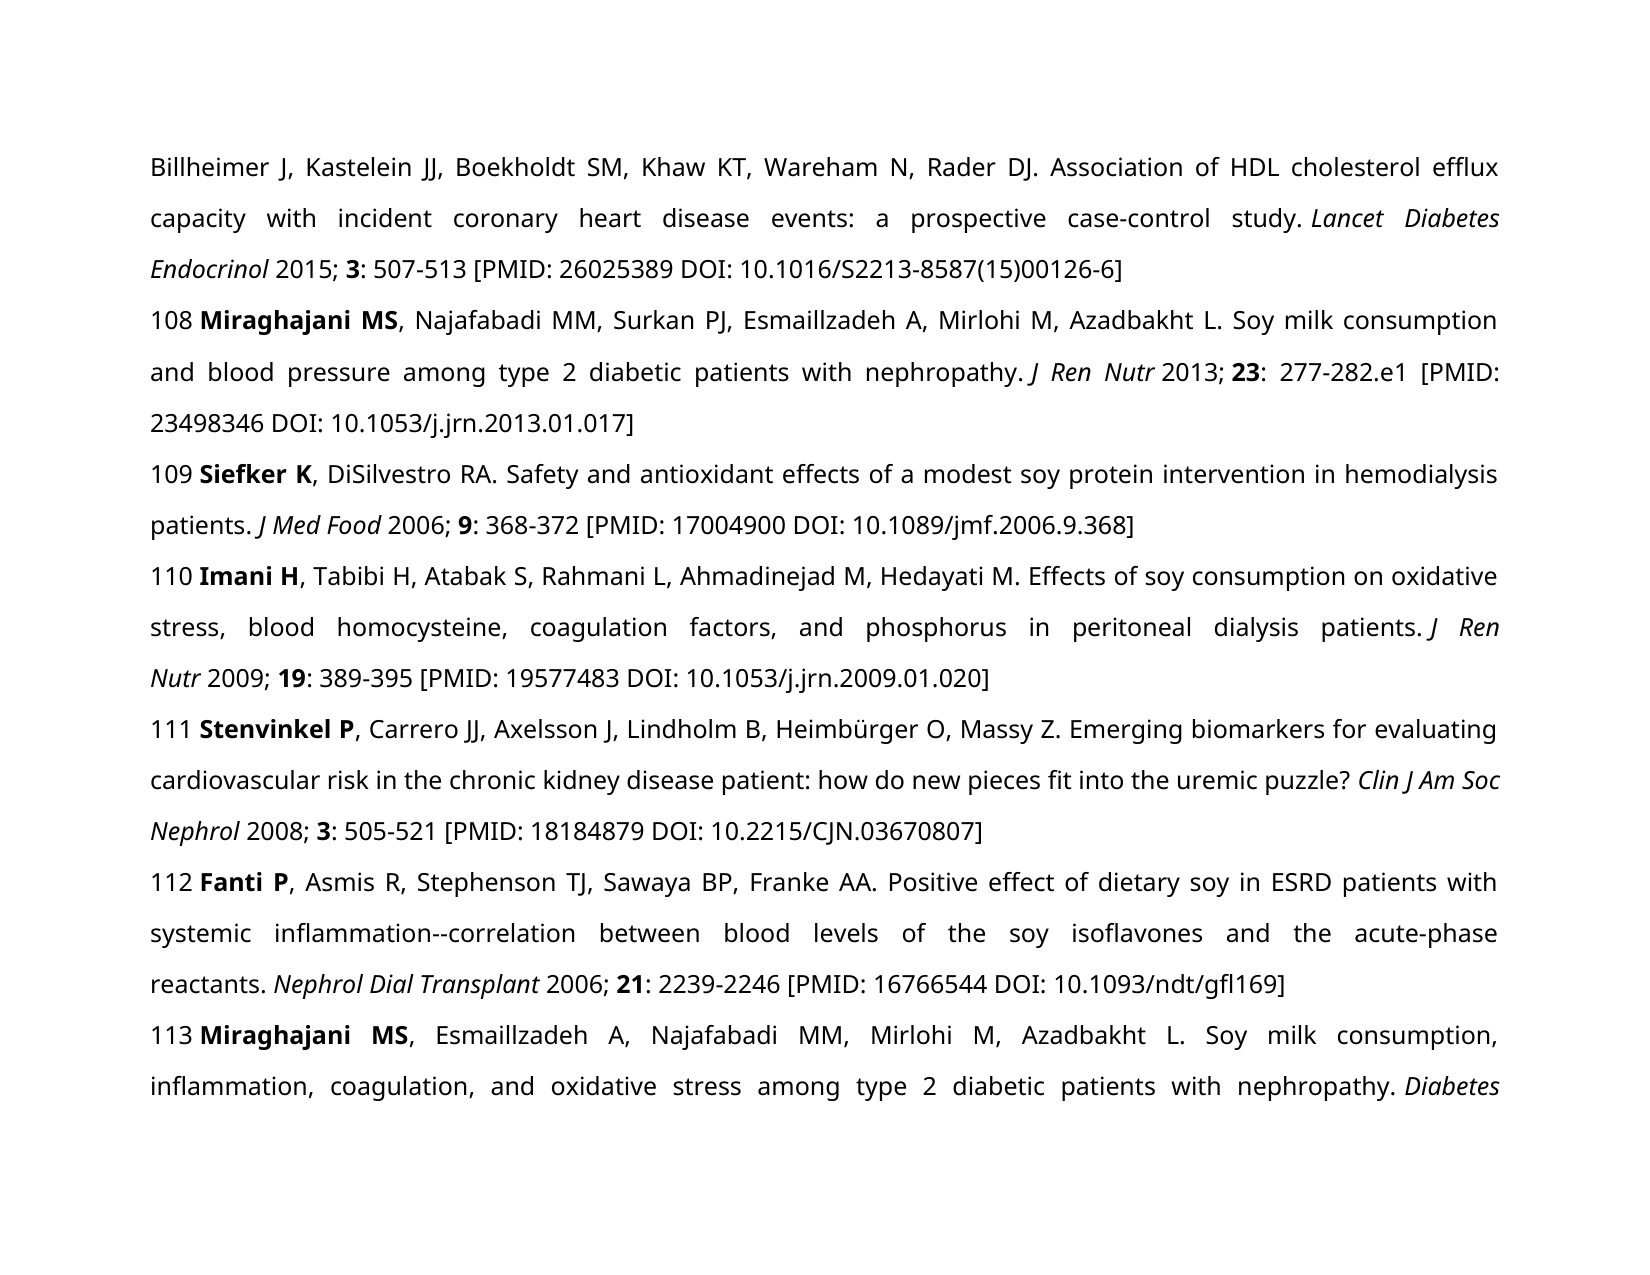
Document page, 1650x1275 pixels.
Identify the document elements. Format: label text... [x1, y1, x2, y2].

text 108 Miraghajani MS, Najafabadi MM, Surkan PJ, Esmaillzadeh A, Mirlohi M, Azadbakht L. Soy milk consumption and blood pressure among type 2 diabetic patients with nephropathy. J Ren Nutr 2013; 23: 277-282.e1 [PMID: 23498346 DOI: 10.1053/j.jrn.2013.01.017] [150, 303, 1500, 439]
text 110 Imani H, Tabibi H, Atabak S, Rahmani L, Ahmadinejad M, Hedayati M. Effects of soy consumption on oxidative stress, blood homocysteine, coagulation factors, and phosphorus in peritoneal dialysis patients. J Ren Nutr 2009; 19: 389-395 [PMID: 19577483 DOI: 10.1053/j.jrn.2009.01.020] [150, 558, 1500, 694]
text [150, 150, 1500, 286]
text 112 Fanti P, Asmis R, Stephenson TJ, Sawaya BP, Franke AA. Positive effect of dietary soy in ESRD patients with systemic inflammation--correlation between blood levels of the soy isoflavones and the acute-phase reactants. Nephrol Dial Transplant 2006; 21: 2239-2246 [PMID: 16766544 DOI: 10.1093/ndt/gfl169] [150, 864, 1500, 1001]
text 111 Stenvinkel P, Carrero JJ, Axelsson J, Lindholm B, Heimbürger O, Massy Z. Emerging biomarkers for evaluating cardiovascular risk in the chronic kidney disease patient: how do new pieces fit into the uremic puzzle? Clin J Am Soc Nephrol 2008; 3: 505-521 [PMID: 18184879 DOI: 10.2215/CJN.03670807] [150, 711, 1500, 848]
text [150, 1018, 1500, 1103]
text 109 Siefker K, DiSilvestro RA. Safety and antioxidant effects of a modest soy protein intervention in hemodialysis patients. J Med Food 2006; 9: 368-372 [PMID: 17004900 DOI: 10.1089/jmf.2006.9.368] [150, 456, 1500, 541]
